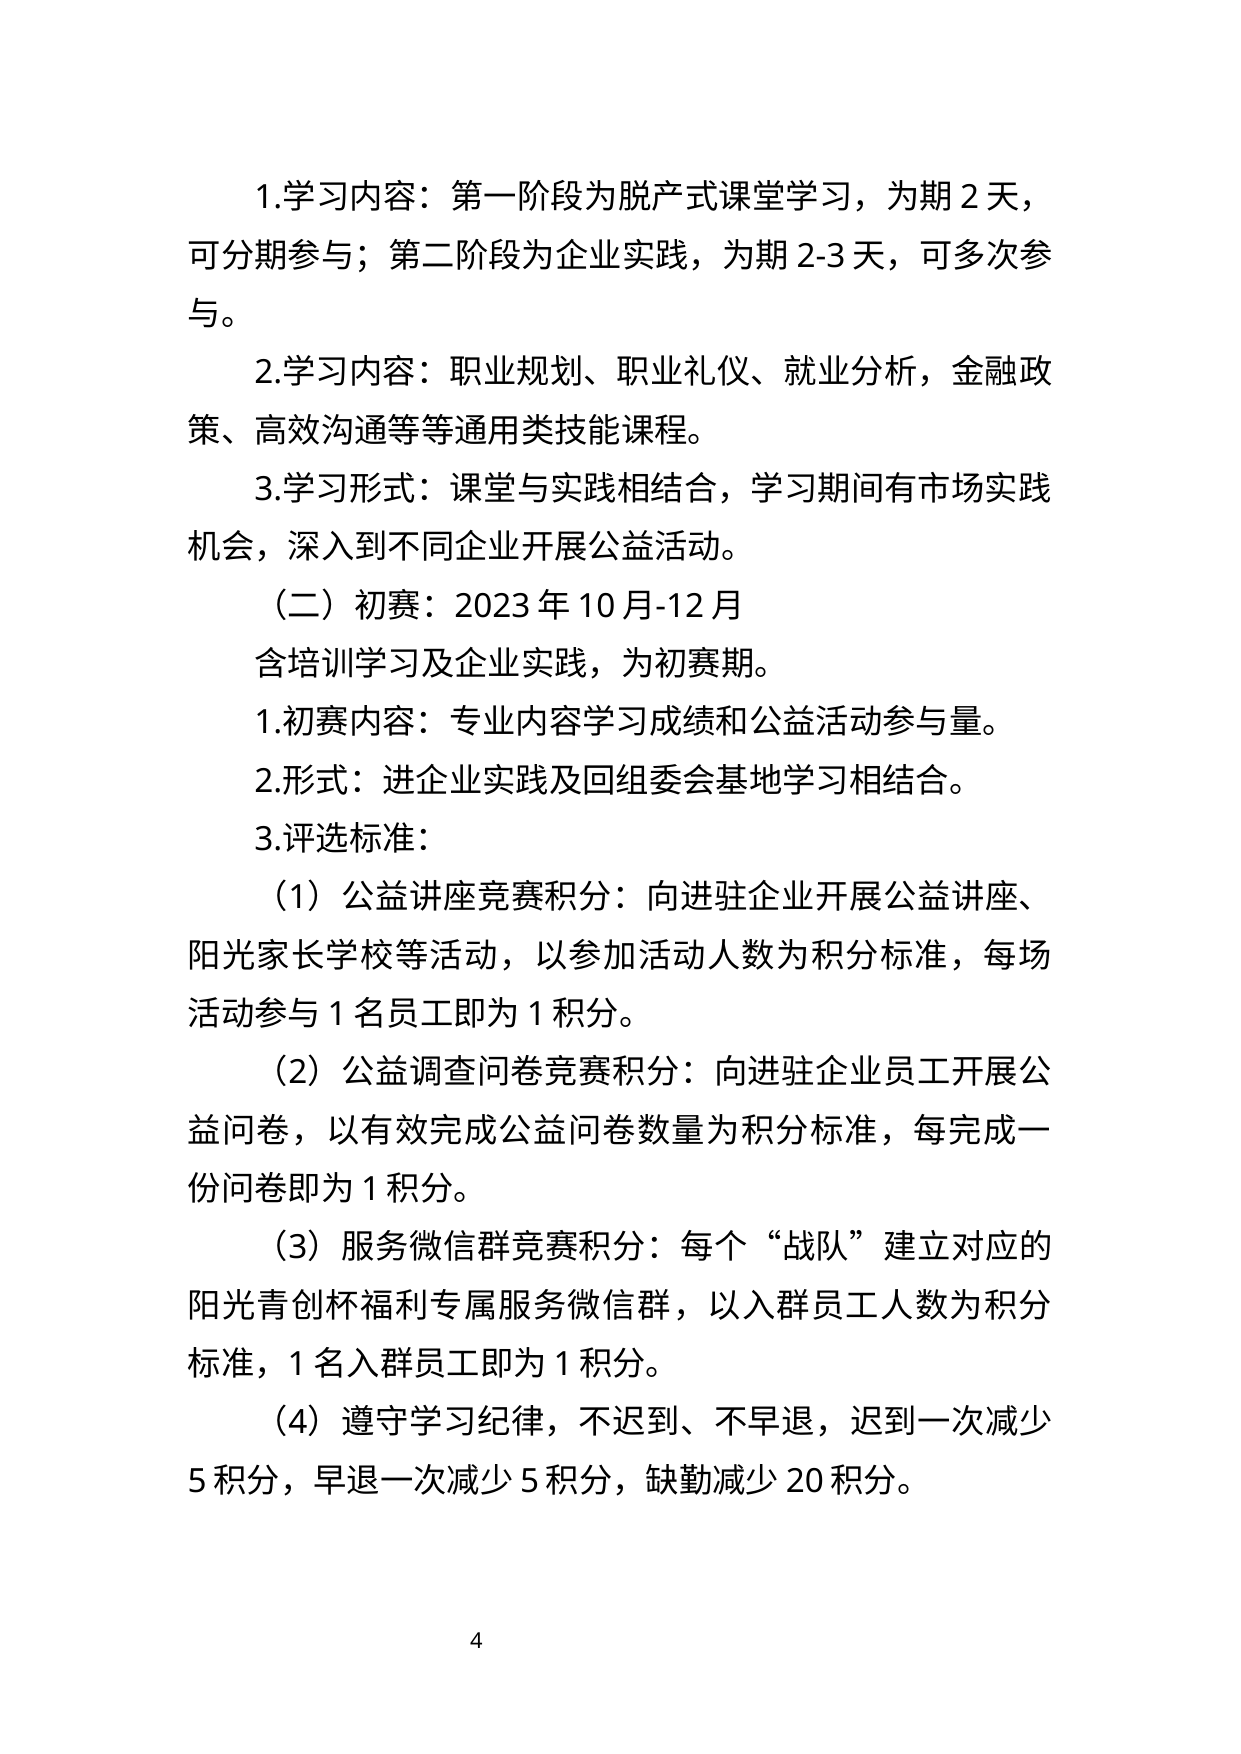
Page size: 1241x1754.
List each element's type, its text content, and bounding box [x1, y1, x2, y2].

text （3）服务微信群竞赛积分：每个“战队”建立对应的阳光青创杯福利专属服务微信群，以入群员工人数为积分标准，1名入群员工即为1积分。 [187, 1212, 1053, 1387]
text 2.学习内容：职业规划、职业礼仪、就业分析，金融政策、高效沟通等等通用类技能课程。 [187, 337, 1053, 454]
text （2）公益调查问卷竞赛积分：向进驻企业员工开展公益问卷，以有效完成公益问卷数量为积分标准，每完成一份问卷即为1积分。 [187, 1037, 1053, 1212]
text 1.初赛内容：专业内容学习成绩和公益活动参与量。 [187, 687, 1053, 745]
text 3.学习形式：课堂与实践相结合，学习期间有市场实践机会，深入到不同企业开展公益活动。 [187, 454, 1053, 570]
text 含培训学习及企业实践，为初赛期。 [187, 629, 1053, 687]
text 3.评选标准： [187, 804, 1053, 862]
text 2.形式：进企业实践及回组委会基地学习相结合。 [187, 745, 1053, 804]
text （二）初赛：2023年10月-12月 [187, 570, 1053, 629]
text （1）公益讲座竞赛积分：向进驻企业开展公益讲座、阳光家长学校等活动，以参加活动人数为积分标准，每场活动参与1名员工即为1积分。 [187, 862, 1053, 1037]
text 1.学习内容：第一阶段为脱产式课堂学习，为期2天，可分期参与；第二阶段为企业实践，为期2-3天，可多次参与。 [187, 162, 1053, 337]
text （4）遵守学习纪律，不迟到、不早退，迟到一次减少5积分，早退一次减少5积分，缺勤减少20积分。 [187, 1387, 1053, 1504]
